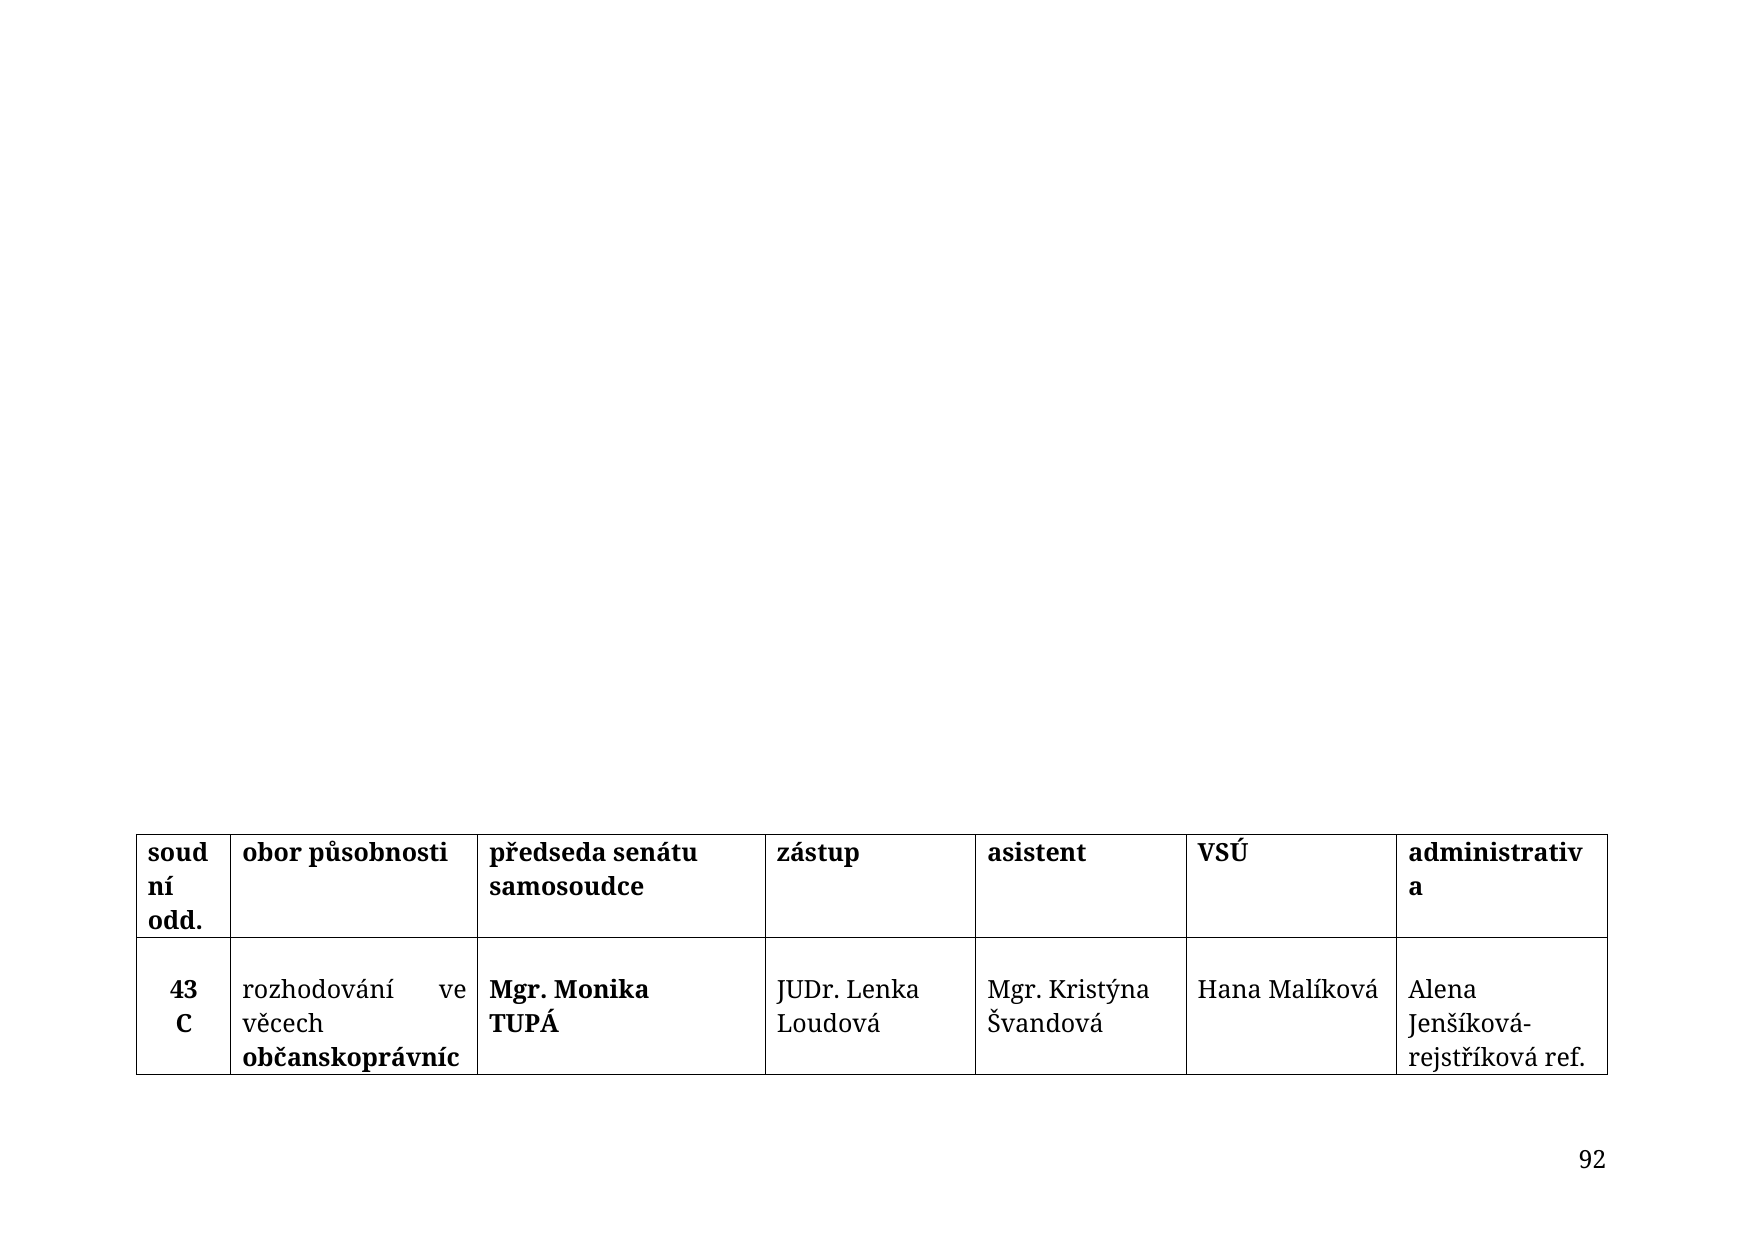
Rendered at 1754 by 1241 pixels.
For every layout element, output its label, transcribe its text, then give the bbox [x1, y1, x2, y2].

table_header zástup [766, 835, 975, 937]
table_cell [231, 938, 477, 1074]
table_cell Mgr. Monika TUPÁ [478, 938, 765, 1074]
table_header obor působnosti [231, 835, 477, 937]
table_cell JUDr. Lenka Loudová [766, 938, 975, 1074]
table_header asistent [976, 835, 1186, 937]
table_header VSÚ [1187, 835, 1396, 937]
table_header soudní odd. [137, 835, 230, 937]
table_cell Hana Malíková [1187, 938, 1396, 1074]
table_header administrativa [1397, 835, 1607, 937]
table_cell 43 C [137, 938, 230, 1074]
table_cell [976, 938, 1186, 1074]
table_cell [1397, 938, 1607, 1074]
table_header předseda senátu samosoudce [478, 835, 765, 937]
